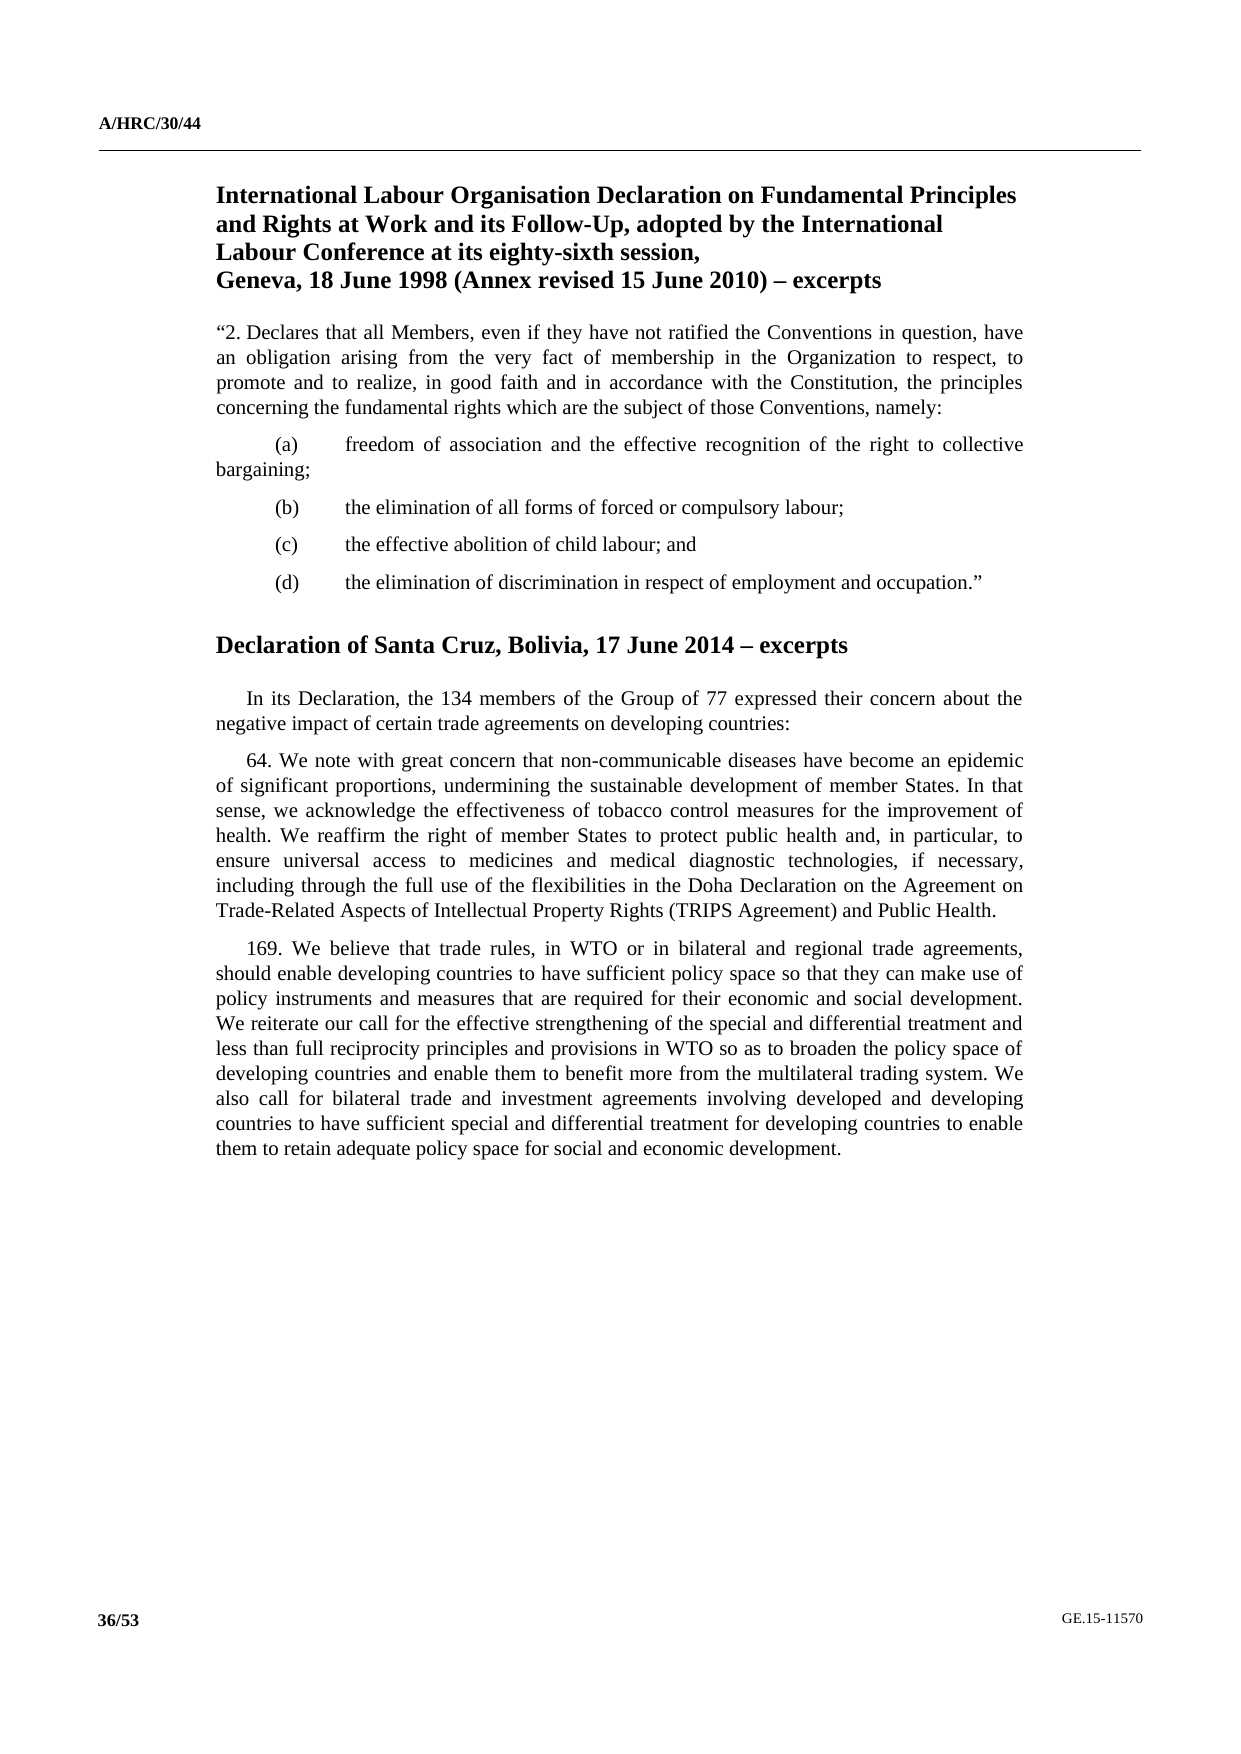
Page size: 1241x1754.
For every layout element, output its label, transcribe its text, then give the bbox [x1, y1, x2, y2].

text Declaration of Santa Cruz, Bolivia, 17 June 2014 – excerpts [97, 631, 1024, 659]
text 169. We believe that trade rules, in WTO or in bilateral and regional trade agreements, should enable developing countries to have sufficient policy space so that they can make use of policy instruments and measures that are required for their economic and social development. We reiterate our call for the effective strengthening of the special and differential treatment and less than full reciprocity principles and provisions in WTO so as to broaden the policy space of developing countries and enable them to benefit more from the multilateral trading system. We also call for bilateral trade and investment agreements involving developed and developing countries to have sufficient special and differential treatment for developing countries to enable them to retain adequate policy space for social and economic development. [216, 934, 1024, 1159]
text In its Declaration, the 134 members of the Group of 77 expressed their concern about the negative impact of certain trade agreements on developing countries: [216, 684, 1024, 734]
text (b) the elimination of all forms of forced or compulsory labour; [216, 494, 1024, 519]
text (d) the elimination of discrimination in respect of employment and occupation.” [216, 569, 1024, 594]
text “2. Declares that all Members, even if they have not ratified the Conventions in question, have an obligation arising from the very fact of membership in the Organization to respect, to promote and to realize, in good faith and in accordance with the Constitution, the principles concerning the fundamental rights which are the subject of those Conventions, namely: [216, 319, 1024, 419]
text 64. We note with great concern that non-communicable diseases have become an epidemic of significant proportions, undermining the sustainable development of member States. In that sense, we acknowledge the effectiveness of tobacco control measures for the improvement of health. We reaffirm the right of member States to protect public health and, in particular, to ensure universal access to medicines and medical diagnostic technologies, if necessary, including through the full use of the flexibilities in the Doha Declaration on the Agreement on Trade-Related Aspects of Intellectual Property Rights (TRIPS Agreement) and Public Health. [216, 747, 1024, 922]
text (c) the effective abolition of child labour; and [216, 531, 1024, 556]
text (a) freedom of association and the effective recognition of the right to collective bargaining; [216, 431, 1024, 481]
text International Labour Organisation Declaration on Fundamental Principles and Rights at Work and its Follow-Up, adopted by the International Labour Conference at its eighty-sixth session, Geneva, 18 June 1998 (Annex revised 15 June 2010) – excerpts [97, 181, 1024, 294]
